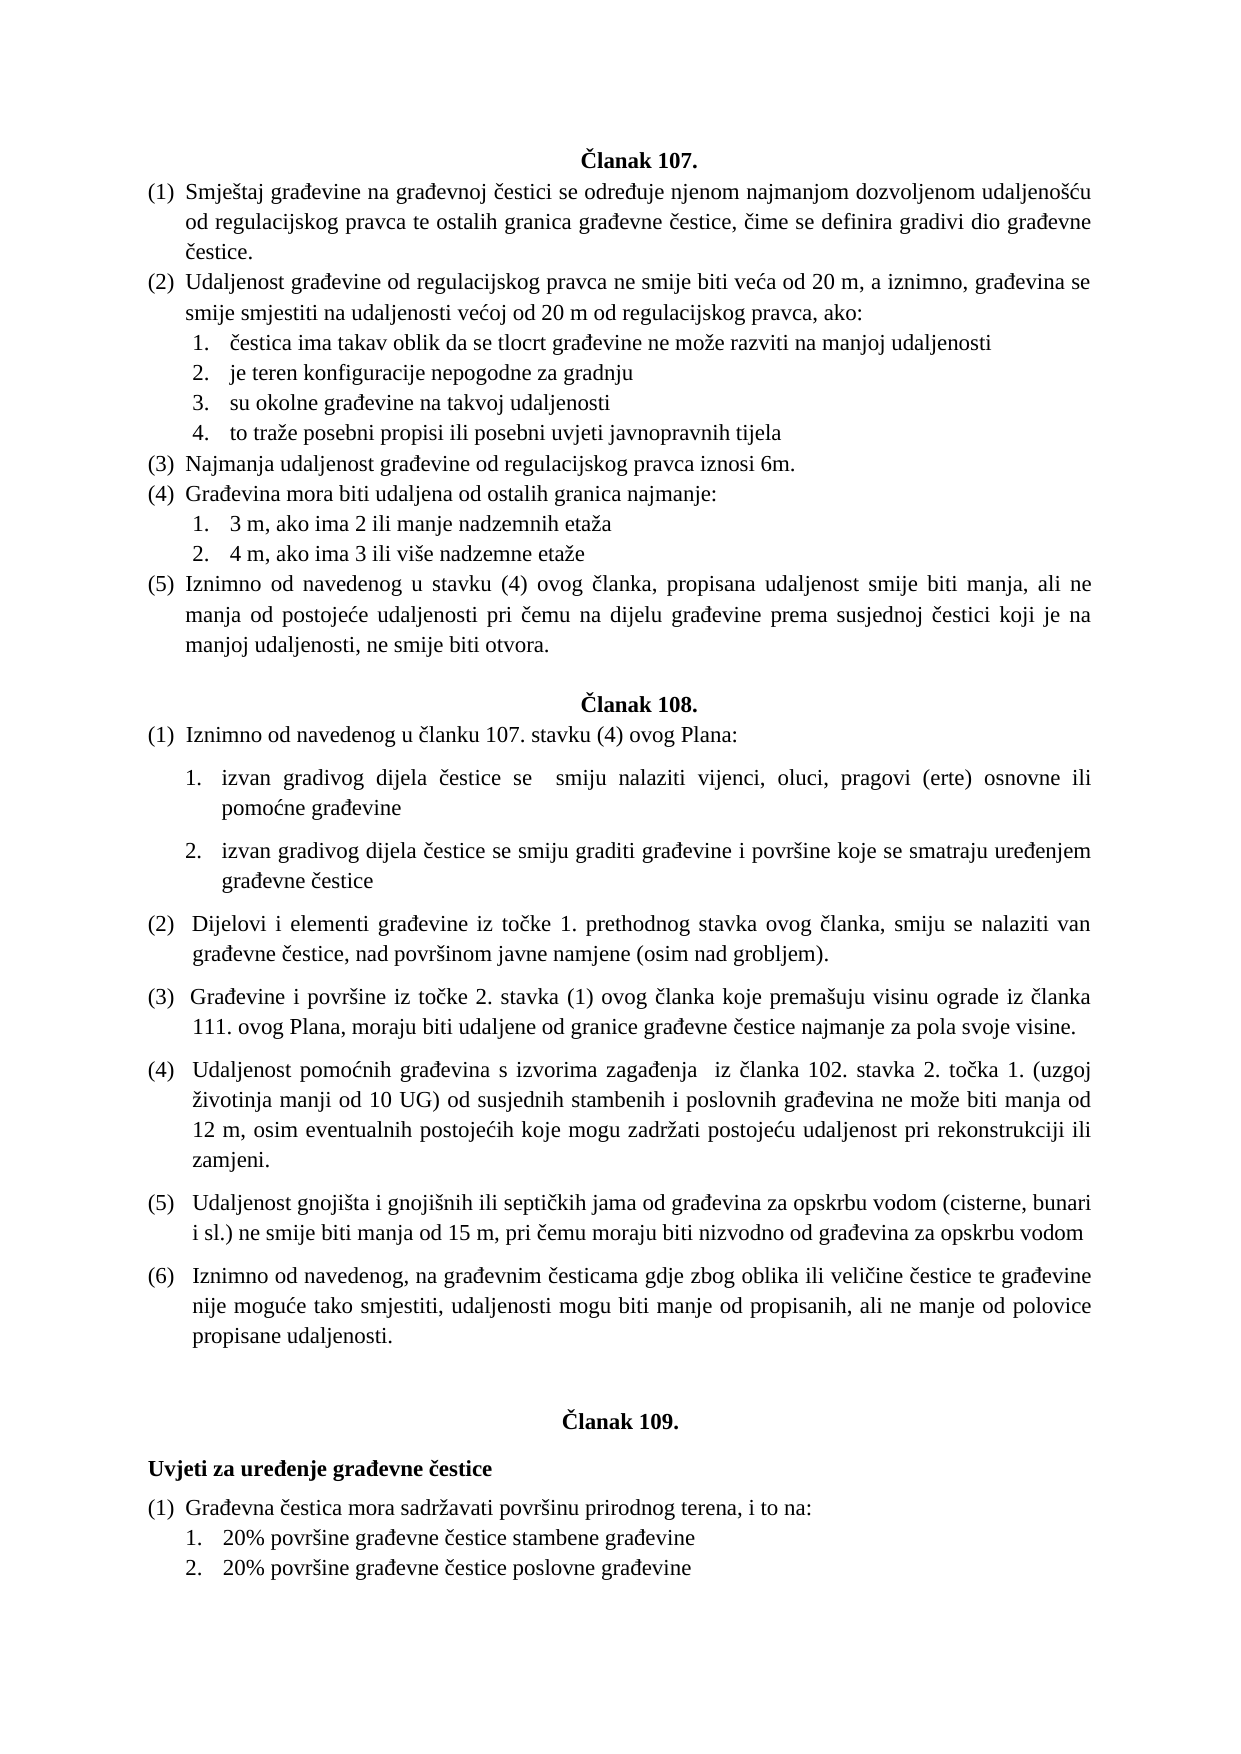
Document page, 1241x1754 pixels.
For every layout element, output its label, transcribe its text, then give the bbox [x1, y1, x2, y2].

list je teren konfiguracije nepogodne za gradnju [192, 359, 1093, 385]
text Članak 109. [148, 1408, 1093, 1434]
list Građevina mora biti udaljena od ostalih granica najmanje: [148, 480, 1093, 506]
list Uvjeti za uređenje građevne čestice [148, 1455, 1093, 1481]
text 1. izvan gradivog dijela čestice se smiju nalaziti vijenci, oluci, pragovi (erte) osnovne ili pomoćne građevine [185, 764, 1093, 821]
list Građevna čestica mora sadržavati površinu prirodnog terena, i to na: [148, 1494, 1093, 1520]
list Smještaj građevine na građevnoj čestici se određuje njenom najmanjom dozvoljenom udaljenošću od regulacijskog pravca te ostalih granica građevne čestice, čime se definira gradivi dio građevne čestice. [148, 178, 1093, 264]
text (2) Dijelovi i elementi građevine iz točke 1. prethodnog stavka ovog članka, smiju se nalaziti van građevne čestice, nad površinom javne namjene (osim nad grobljem). [148, 910, 1093, 967]
text 2. izvan gradivog dijela čestice se smiju graditi građevine i površine koje se smatraju uređenjem građevne čestice [185, 837, 1093, 894]
text (5) Udaljenost gnojišta i gnojišnih ili septičkih jama od građevina za opskrbu vodom (cisterne, bunari i sl.) ne smije biti manja od 15 m, pri čemu moraju biti nizvodno od građevina za opskrbu vodom [148, 1189, 1093, 1246]
text Članak 107. [185, 148, 1093, 174]
list Najmanja udaljenost građevine od regulacijskog pravca iznosi 6m. [148, 450, 1093, 476]
text (1) Iznimno od navedenog u članku 107. stavku (4) ovog Plana: [148, 722, 1093, 748]
list 3 m, ako ima 2 ili manje nadzemnih etaža [192, 510, 1093, 536]
list Udaljenost građevine od regulacijskog pravca ne smije biti veća od 20 m, a iznimno, građevina se smije smjestiti na udaljenosti većoj od 20 m od regulacijskog pravca, ako: [148, 268, 1093, 325]
text (3) Građevine i površine iz točke 2. stavka (1) ovog članka koje premašuju visinu ograde iz članka 111. ovog Plana, moraju biti udaljene od granice građevne čestice najmanje za pola svoje visine. [148, 983, 1093, 1039]
list su okolne građevine na takvoj udaljenosti [192, 389, 1093, 416]
text Članak 108. [185, 691, 1093, 718]
list 20% površine građevne čestice stambene građevine [185, 1524, 1093, 1550]
list 4 m, ako ima 3 ili više nadzemne etaže [192, 540, 1093, 567]
text (6) Iznimno od navedenog, na građevnim česticama gdje zbog oblika ili veličine čestice te građevine nije moguće tako smjestiti, udaljenosti mogu biti manje od propisanih, ali ne manje od polovice propisane udaljenosti. [148, 1262, 1093, 1349]
list Iznimno od navedenog u stavku (4) ovog članka, propisana udaljenost smije biti manja, ali ne manja od postojeće udaljenosti pri čemu na dijelu građevine prema susjednoj čestici koji je na manjoj udaljenosti, ne smije biti otvora. [148, 571, 1093, 657]
list to traže posebni propisi ili posebni uvjeti javnopravnih tijela [192, 419, 1093, 446]
list 20% površine građevne čestice poslovne građevine [185, 1554, 1093, 1581]
list čestica ima takav oblik da se tlocrt građevine ne može razviti na manjoj udaljenosti [192, 329, 1093, 355]
text (4) Udaljenost pomoćnih građevina s izvorima zagađenja iz članka 102. stavka 2. točka 1. (uzgoj životinja manji od 10 UG) od susjednih stambenih i poslovnih građevina ne može biti manja od 12 m, osim eventualnih postojećih koje mogu zadržati postojeću udaljenost pri rekonstrukciji ili zamjeni. [148, 1056, 1093, 1173]
